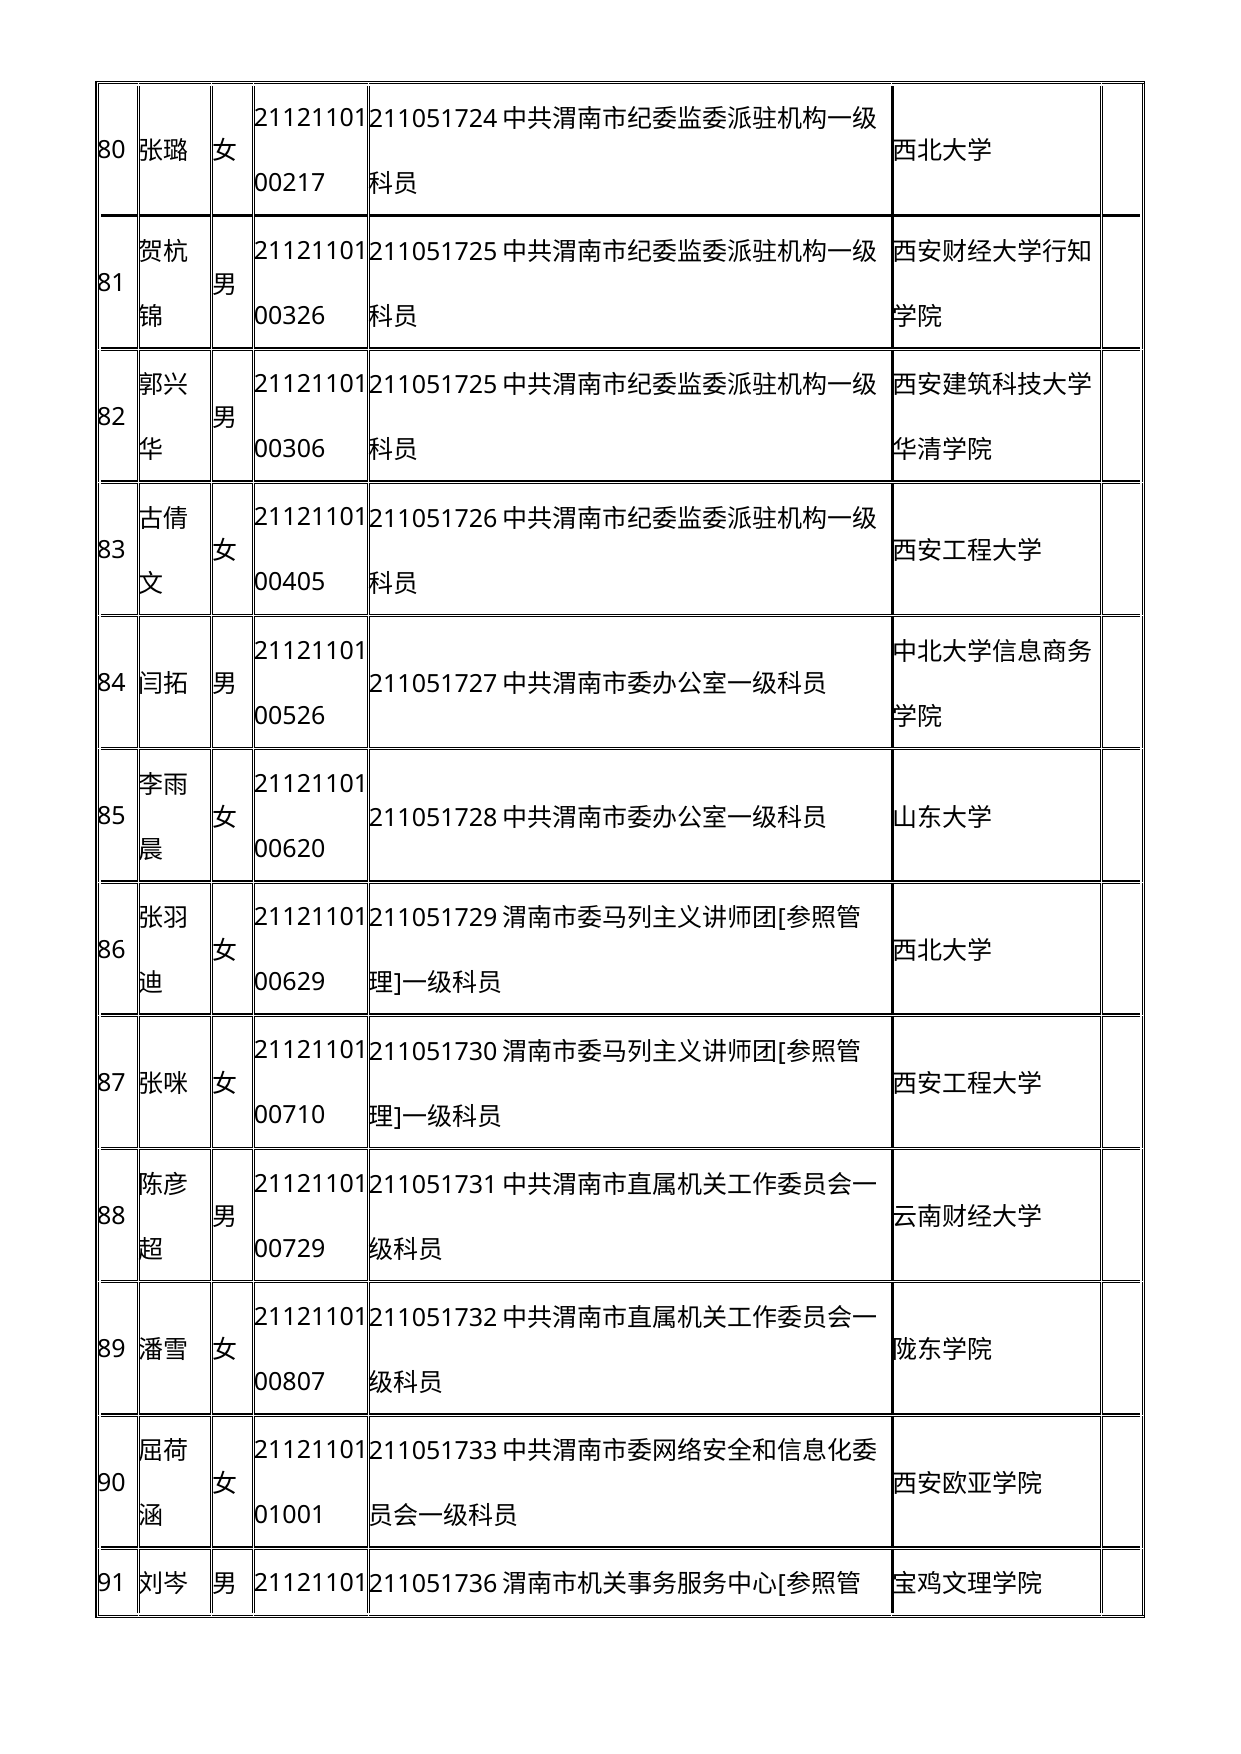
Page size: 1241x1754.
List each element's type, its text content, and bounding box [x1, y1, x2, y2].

table_cell 山东大学 [894, 750, 1100, 880]
table_cell 陇东学院 [894, 1283, 1100, 1413]
table_cell 90 [99, 1413, 137, 1546]
table_cell [1103, 1413, 1142, 1546]
table_cell 2112110100729 [255, 1150, 367, 1280]
table_cell 女 [213, 1017, 252, 1147]
table_cell 2112110100326 [255, 217, 367, 347]
table_cell 87 [99, 1013, 137, 1147]
table_cell 80 [99, 84, 138, 214]
table_cell 西安建筑科技大学华清学院 [894, 351, 1100, 480]
table_cell 男 [213, 351, 252, 480]
table_cell 86 [99, 880, 137, 1013]
table_cell 2112110101001 [255, 1417, 367, 1546]
table_cell 2112110100217 [254, 84, 369, 214]
table_cell 91 [99, 1546, 138, 1614]
table_cell 2112110100629 [255, 884, 367, 1013]
table_cell 2112110100306 [255, 351, 367, 480]
table_cell 男 [212, 1550, 254, 1614]
table_cell [1103, 1013, 1142, 1147]
table_cell 女 [213, 884, 252, 1013]
table_cell 211051725中共渭南市纪委监委派驻机构一级科员 [370, 217, 891, 347]
table_cell 2112110101006 [254, 1550, 369, 1614]
table_cell 211051729渭南市委马列主义讲师团[参照管理]一级科员 [370, 884, 891, 1013]
table_cell 男 [213, 617, 252, 747]
table_cell 211051725中共渭南市纪委监委派驻机构一级科员 [370, 351, 891, 480]
table_cell 潘雪 [140, 1283, 210, 1413]
table_cell 85 [97, 747, 138, 880]
table_cell 211051724中共渭南市纪委监委派驻机构一级科员 [369, 82, 892, 214]
table_cell [1103, 480, 1142, 614]
table_cell 宝鸡文理学院 [892, 1550, 1101, 1614]
table_cell [1101, 1546, 1142, 1614]
table_cell 211051733中共渭南市委网络安全和信息化委员会一级科员 [370, 1417, 891, 1546]
table_cell [1103, 347, 1142, 480]
table_cell 82 [99, 347, 137, 480]
table_cell 张璐 [139, 84, 212, 214]
table_cell [1103, 880, 1142, 1013]
table_cell 陈彦超 [140, 1150, 210, 1280]
table_cell 211051728中共渭南市委办公室一级科员 [370, 750, 891, 880]
table_cell 女 [213, 750, 252, 880]
table_cell 古倩文 [140, 484, 210, 614]
table_cell 女 [213, 484, 252, 614]
table_cell [1101, 747, 1143, 880]
table_cell 西北大学 [894, 884, 1100, 1013]
table_cell [1101, 1280, 1143, 1413]
table_cell 男 [213, 1150, 252, 1280]
table_cell 张羽迪 [140, 884, 210, 1013]
table_cell 81 [99, 214, 137, 347]
table_cell 2112110100620 [255, 750, 367, 880]
table_cell [1101, 1147, 1143, 1280]
table_cell 李雨晨 [140, 750, 210, 880]
table_cell 2112110100710 [255, 1017, 367, 1147]
table_cell 闫拓 [140, 617, 210, 747]
table_cell 西北大学 [892, 84, 1101, 214]
table_cell 贺杭锦 [140, 217, 210, 347]
table_cell 张咪 [140, 1017, 210, 1147]
table_cell 西安欧亚学院 [894, 1417, 1100, 1546]
table_cell 云南财经大学 [894, 1150, 1100, 1280]
table_cell 84 [97, 614, 138, 747]
table_cell [1101, 614, 1143, 747]
table_cell [1101, 84, 1142, 214]
table_cell 男 [213, 217, 252, 347]
table_cell 西安财经大学行知学院 [894, 217, 1100, 347]
table_cell 2112110100526 [255, 617, 367, 747]
table_cell 211051730渭南市委马列主义讲师团[参照管理]一级科员 [370, 1017, 891, 1147]
table_cell 89 [97, 1280, 138, 1413]
table_cell 女 [212, 84, 254, 214]
table_cell 女 [213, 1283, 252, 1413]
table_cell 211051726中共渭南市纪委监委派驻机构一级科员 [370, 484, 891, 614]
table_cell 83 [99, 480, 137, 614]
table_cell 88 [97, 1147, 138, 1280]
table_cell 西安工程大学 [894, 1017, 1100, 1147]
table_cell 211051731中共渭南市直属机关工作委员会一级科员 [370, 1150, 891, 1280]
table_cell 刘岑 [139, 1550, 212, 1614]
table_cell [369, 1550, 892, 1614]
table_cell 211051732中共渭南市直属机关工作委员会一级科员 [370, 1283, 891, 1413]
table_cell [1103, 214, 1142, 347]
table_cell 2112110100405 [255, 484, 367, 614]
table_cell 西安工程大学 [894, 484, 1100, 614]
table_cell 屈荷涵 [140, 1417, 210, 1546]
table_cell 2112110100807 [255, 1283, 367, 1413]
table_cell 中北大学信息商务学院 [894, 617, 1100, 747]
table_cell 郭兴华 [140, 351, 210, 480]
table_cell 211051727中共渭南市委办公室一级科员 [370, 617, 891, 747]
table_cell 女 [213, 1417, 252, 1546]
